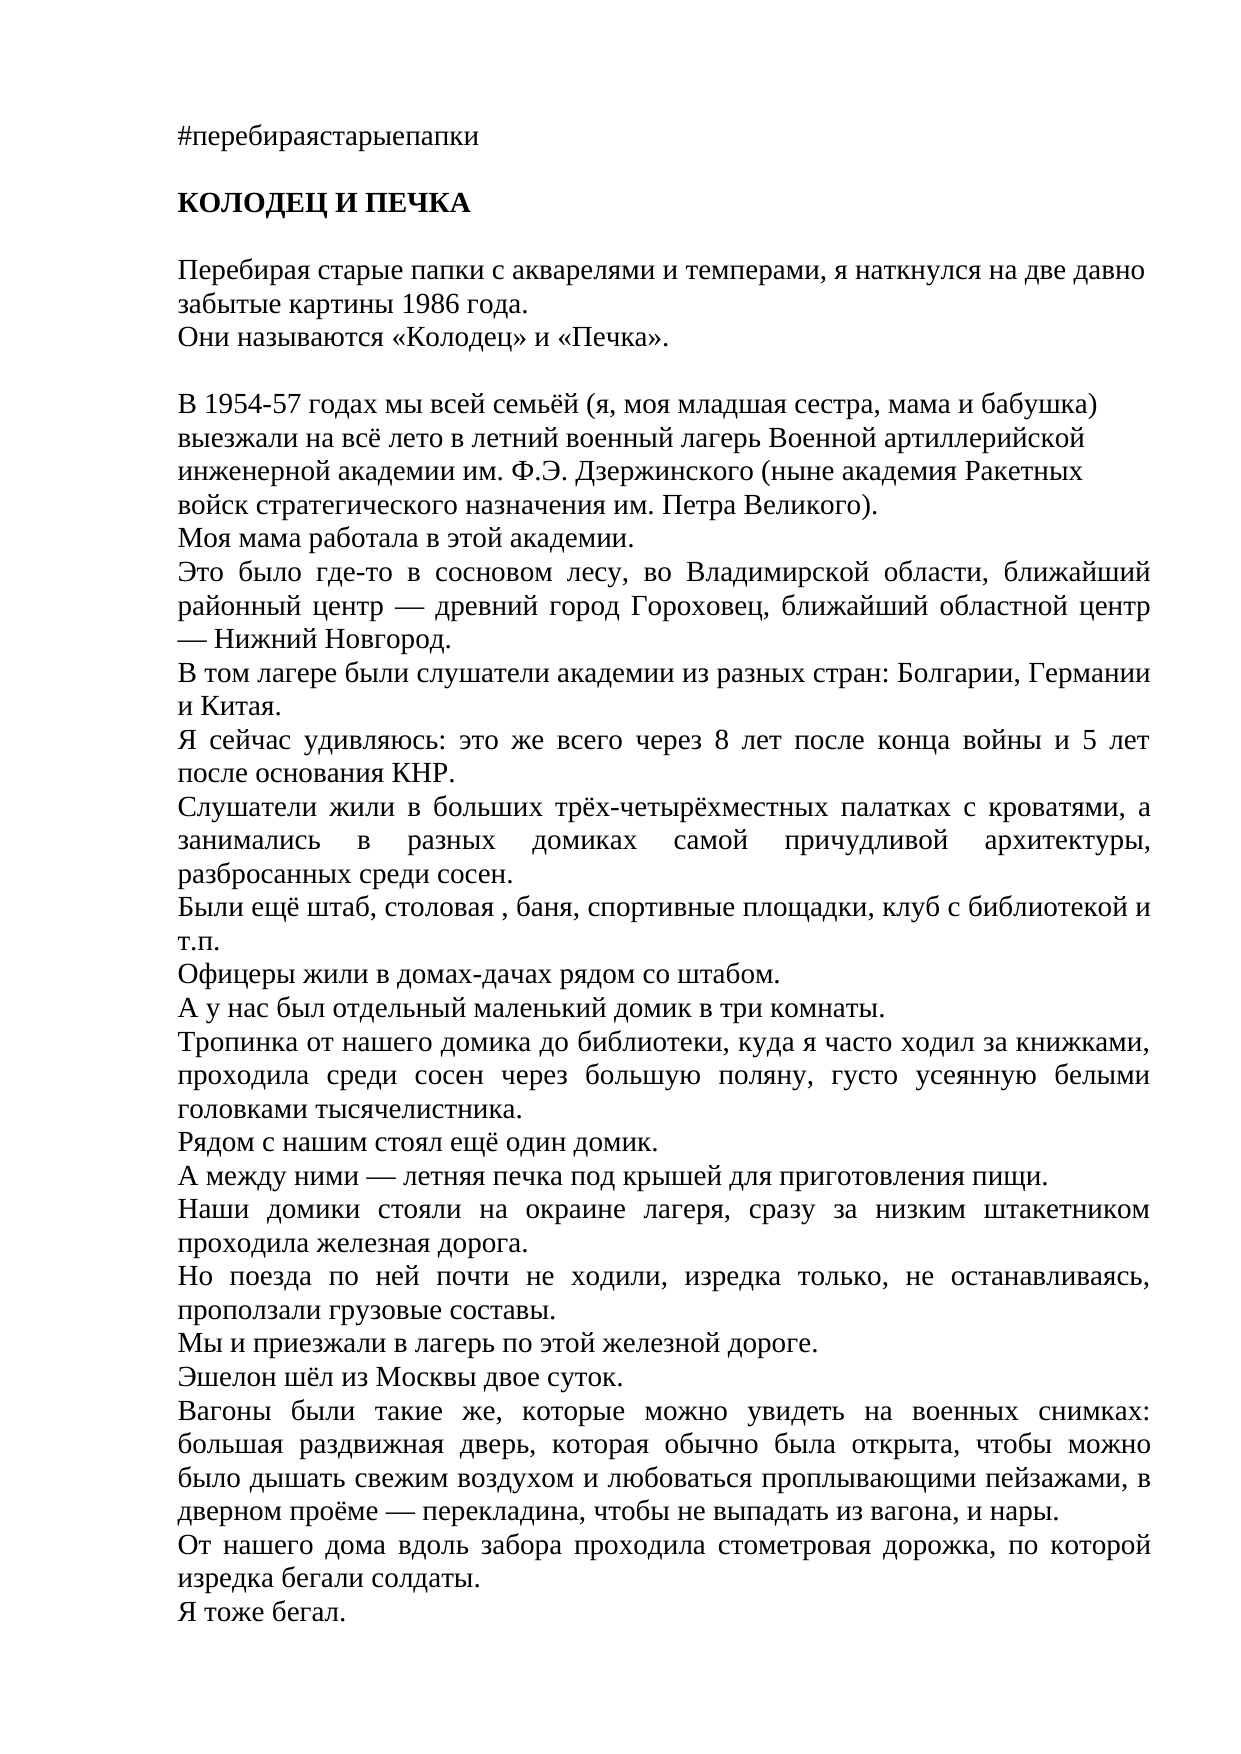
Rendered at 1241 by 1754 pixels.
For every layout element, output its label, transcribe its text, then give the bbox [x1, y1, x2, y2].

text #перебираястарыепапки [177, 118, 1152, 152]
text В 1954-57 годах мы всей семьёй (я, моя младшая сестра, мама и бабушка) выезжали на всё лето в летний военный лагерь Военной артиллерийской инженерной академии им. Ф.Э. Дзержинского (ныне академия Ракетных войск стратегического назначения им. Петра Великого). [177, 386, 1152, 521]
text Офицеры жили в домах-дачах рядом со штабом. [177, 957, 1152, 990]
text Мы и приезжали в лагерь по этой железной дороге. [177, 1326, 1152, 1359]
text А между ними — летняя печка под крышей для приготовления пищи. [177, 1158, 1152, 1191]
text Перебирая старые папки с акварелями и темперами, я наткнулся на две давно забытые картины 1986 года. [177, 252, 1152, 319]
text Они называются «Колодец» и «Печка». [177, 319, 1152, 353]
text Были ещё штаб, столовая , баня, спортивные площадки, клуб с библиотекой и т.п. [177, 889, 1152, 957]
text Это было где-то в сосновом лесу, во Владимирской области, ближайший районный центр — древний город Гороховец, ближайший областной центр — Нижний Новгород. [177, 554, 1152, 655]
text Я тоже бегал. [177, 1594, 1152, 1627]
text А у нас был отдельный маленький домик в три комнаты. [177, 990, 1152, 1024]
text Но поезда по ней почти не ходили, изредка только, не останавливаясь, проползали грузовые составы. [177, 1258, 1152, 1326]
text Я сейчас удивляюсь: это же всего через 8 лет после конца войны и 5 лет после основания КНР. [177, 722, 1152, 789]
text От нашего дома вдоль забора проходила стометровая дорожка, по которой изредка бегали солдаты. [177, 1527, 1152, 1594]
text КОЛОДЕЦ И ПЕЧКА [177, 185, 1152, 219]
text Тропинка от нашего домика до библиотеки, куда я часто ходил за книжками, проходила среди сосен через большую поляну, густо усеянную белыми головками тысячелистника. [177, 1024, 1152, 1124]
text Эшелон шёл из Москвы двое суток. [177, 1359, 1152, 1393]
text В том лагере были слушатели академии из разных стран: Болгарии, Германии и Китая. [177, 655, 1152, 722]
text Наши домики стояли на окраине лагеря, сразу за низким штакетником проходила железная дорога. [177, 1191, 1152, 1258]
text Вагоны были такие же, которые можно увидеть на военных снимках: большая раздвижная дверь, которая обычно была открыта, чтобы можно было дышать свежим воздухом и любоваться проплывающими пейзажами, в дверном проёме — перекладина, чтобы не выпадать из вагона, и нары. [177, 1393, 1152, 1527]
text Слушатели жили в больших трёх-четырёхместных палатках с кроватями, а занимались в разных домиках самой причудливой архитектуры, разбросанных среди сосен. [177, 789, 1152, 889]
text Моя мама работала в этой академии. [177, 521, 1152, 554]
text Рядом с нашим стоял ещё один домик. [177, 1124, 1152, 1158]
